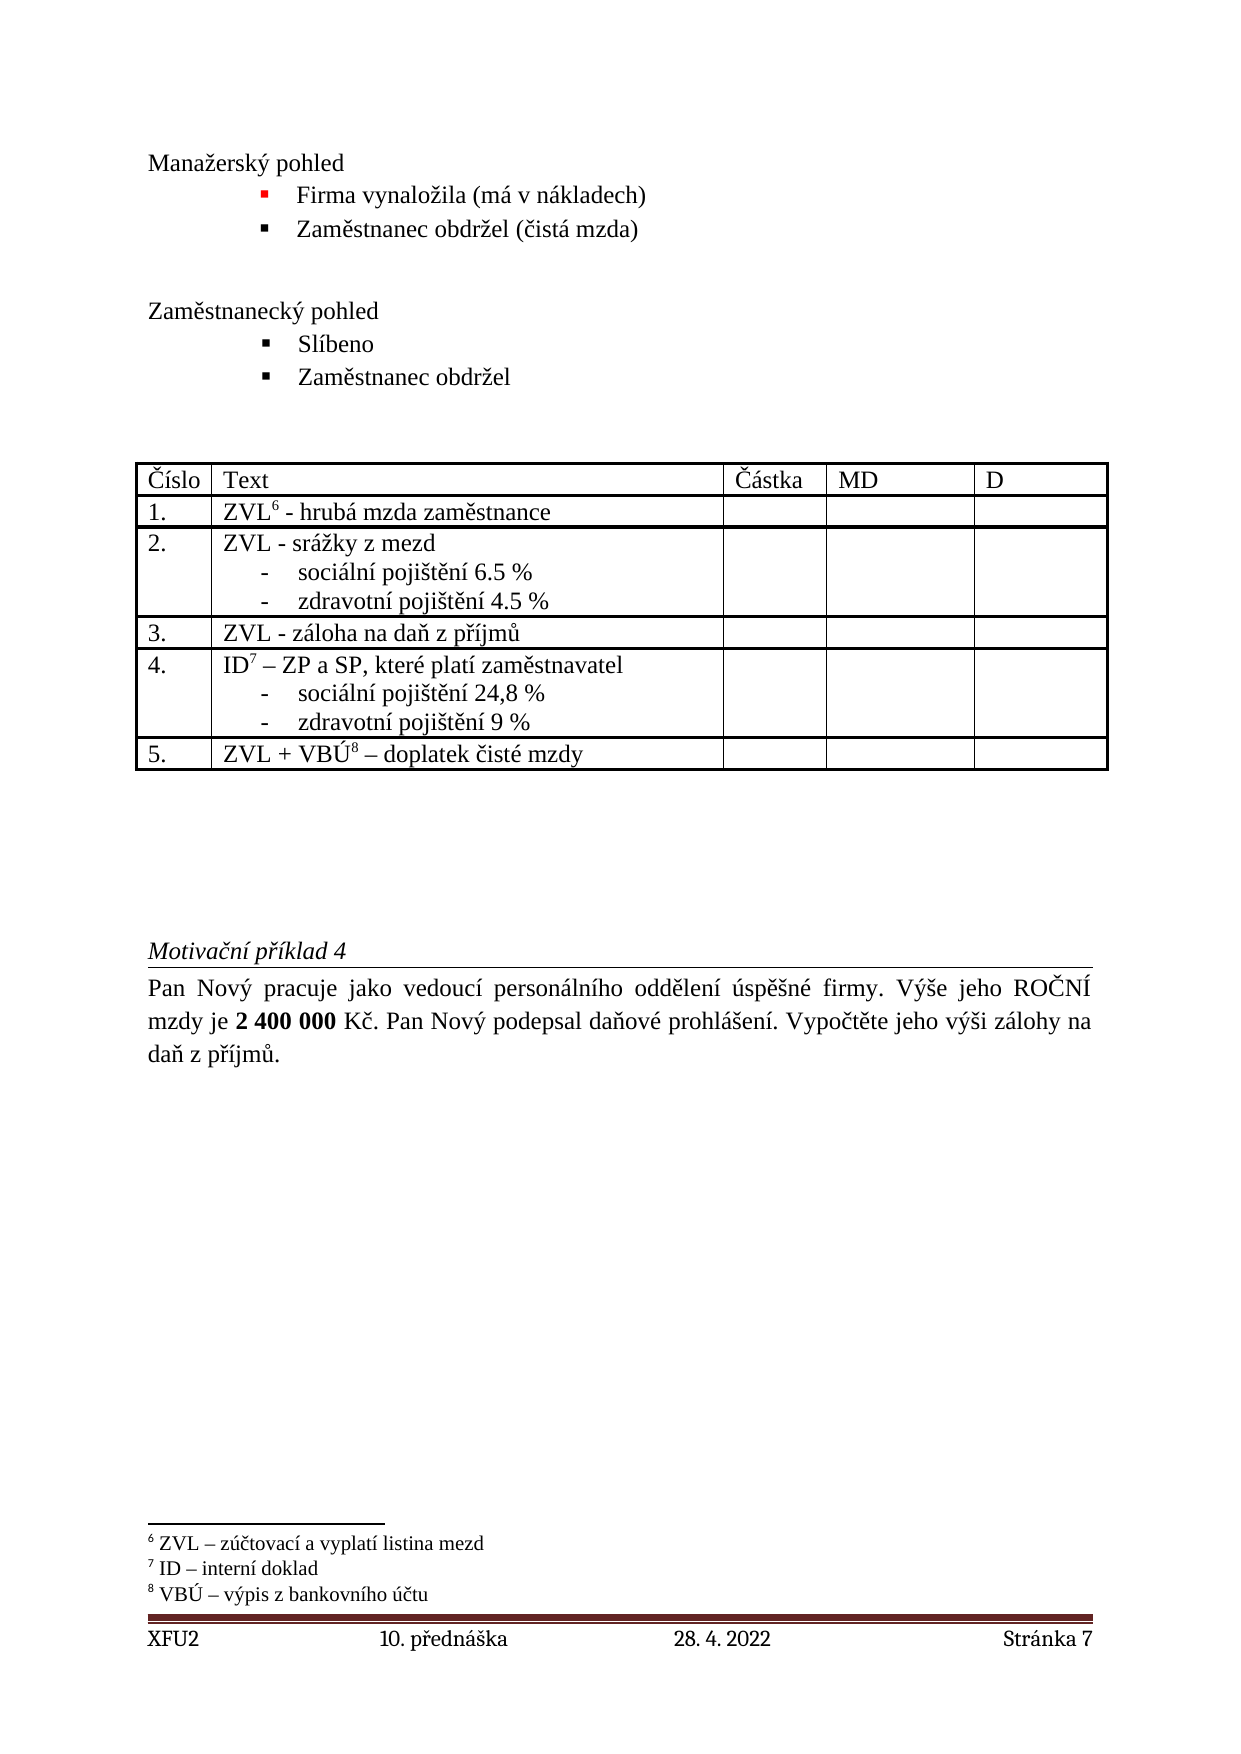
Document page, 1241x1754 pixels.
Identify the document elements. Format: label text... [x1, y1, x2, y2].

table_header Číslo [138, 465, 211, 493]
list Zaměstnanec obdržel (čistá mzda) [259, 214, 1093, 242]
table_cell [827, 739, 974, 768]
table_cell [724, 497, 826, 525]
table_header D [975, 465, 1106, 493]
table_cell [724, 739, 826, 768]
table_cell [975, 739, 1106, 768]
table_cell [975, 618, 1106, 647]
table_cell 4. [138, 650, 211, 736]
table_cell [827, 529, 974, 615]
text Motivační příklad 4 [148, 936, 1093, 967]
table_header MD [827, 465, 974, 493]
table_cell 3. [138, 618, 211, 647]
list Zaměstnanec obdržel [260, 362, 1093, 391]
text Pan Nový pracuje jako vedoucí personálního oddělení úspěšné firmy. Výše jeho ROČNÍ mzdy je 2 400 000 Kč. Pan Nový podepsal daňové prohlášení. Vypočtěte jeho výši zálohy na daň z příjmů. [148, 973, 1093, 1067]
table_cell [724, 529, 826, 615]
table_cell 2. [138, 529, 211, 615]
table_header Částka [724, 465, 826, 493]
table_cell [827, 618, 974, 647]
table_cell 1. [138, 497, 211, 525]
table_cell [827, 650, 974, 736]
table_cell [975, 650, 1106, 736]
list Slíbeno [260, 329, 1093, 358]
table_cell ZVL - záloha na daň z příjmů [212, 618, 723, 647]
table_cell 5. [138, 739, 211, 768]
table_header Text [212, 465, 723, 493]
table_cell [724, 618, 826, 647]
table_cell [975, 497, 1106, 525]
table_cell ID – ZP a SP, které platí zaměstnavatel sociální pojištění 24,8 % zdravotní pojištění 9 % [212, 650, 723, 736]
text Zaměstnanecký pohled [148, 296, 1093, 325]
table_cell [827, 497, 974, 525]
table_cell ZVL - srážky z mezd sociální pojištění 6.5 % zdravotní pojištění 4.5 % [212, 529, 723, 615]
table_cell ZVL - hrubá mzda zaměstnance [212, 497, 723, 525]
list Firma vynaložila (má v nákladech) [259, 181, 1093, 209]
table_cell ZVL + VBÚ – doplatek čisté mzdy [212, 739, 723, 768]
table_cell [975, 529, 1106, 615]
text Manažerský pohled [148, 148, 1093, 176]
table_cell [724, 650, 826, 736]
